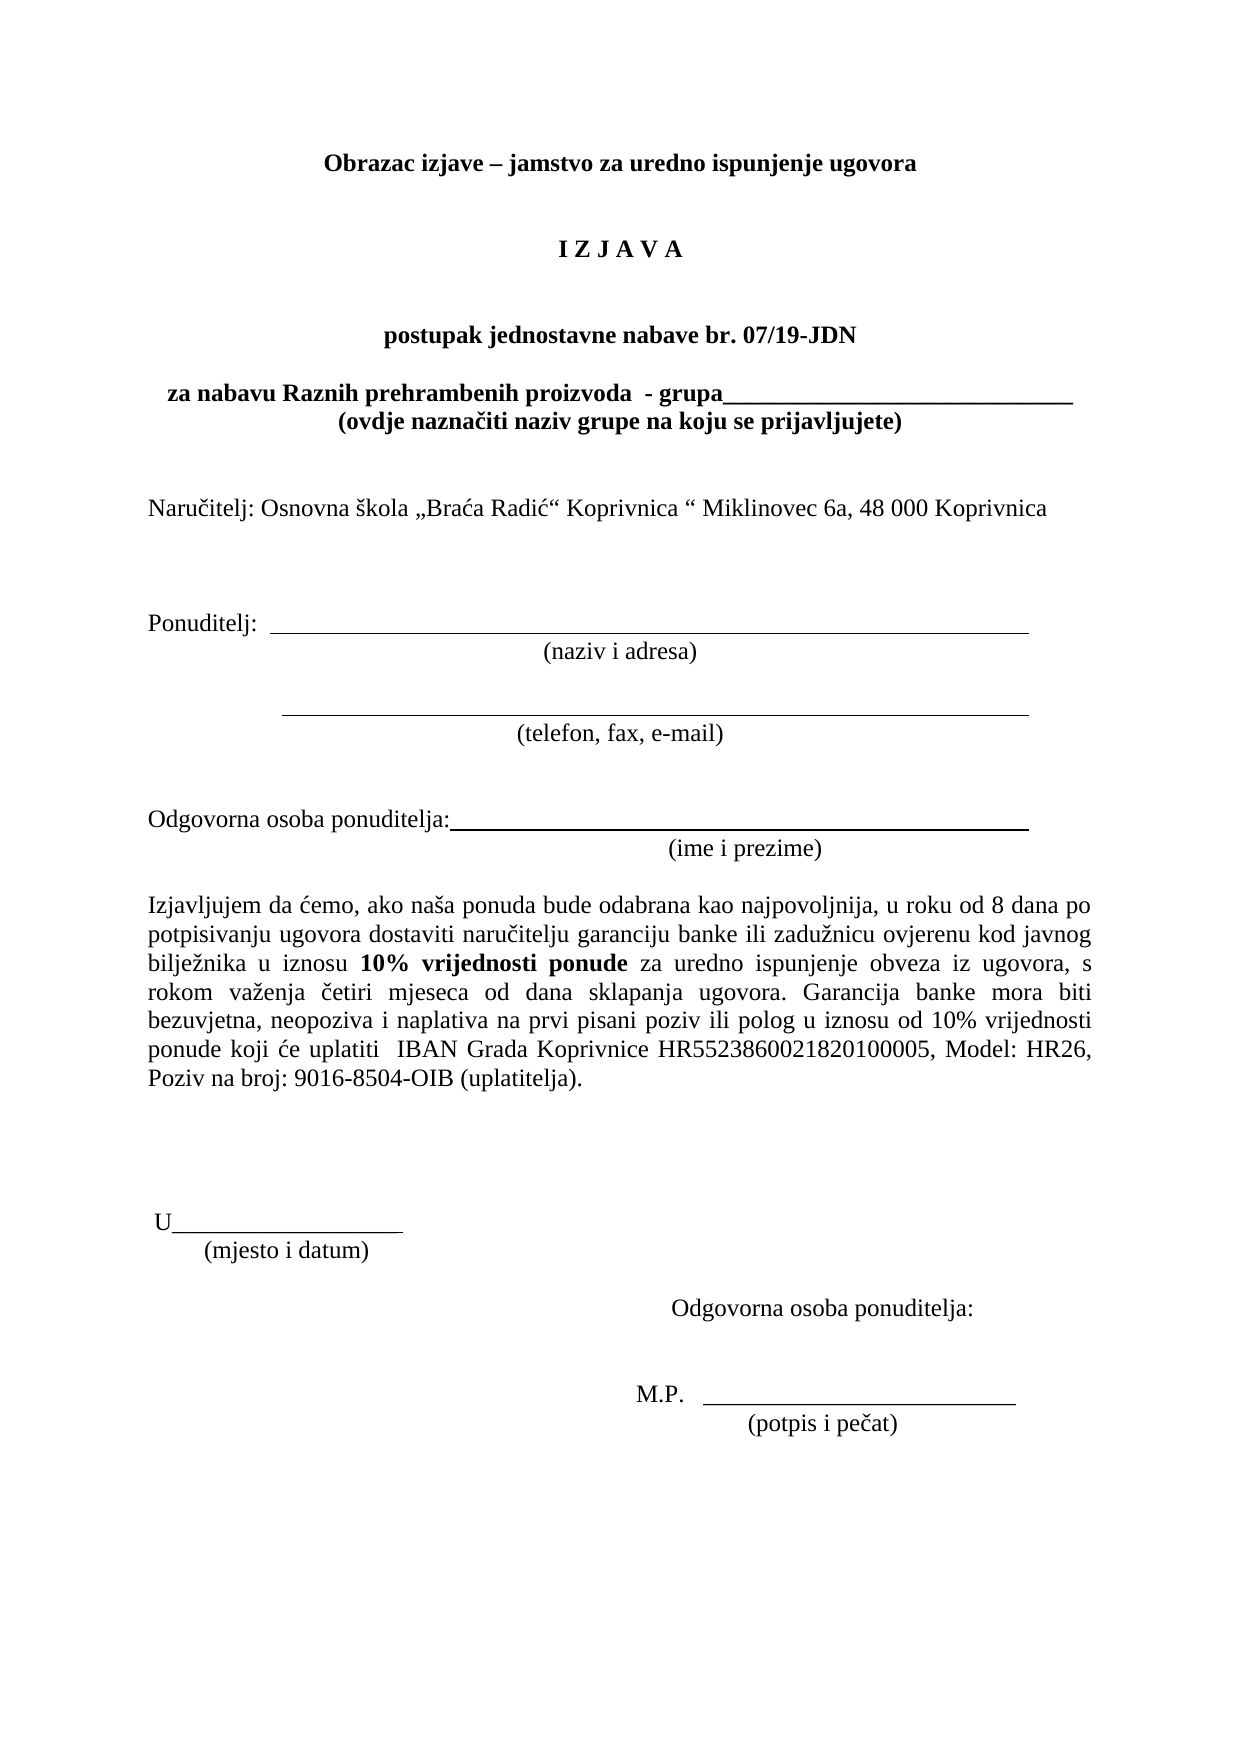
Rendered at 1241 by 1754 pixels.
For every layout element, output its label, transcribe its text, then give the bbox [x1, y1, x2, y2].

text (mjesto i datum) [148, 1235, 1093, 1264]
text Obrazac izjave – jamstvo za uredno ispunjenje ugovora [148, 148, 1093, 176]
text Odgovorna osoba ponuditelja: [148, 1293, 1093, 1322]
text (ime i prezime) [148, 833, 1093, 862]
text U__________________ [148, 1207, 1093, 1235]
text Naručitelj: Osnovna škola „Braća Radić“ Koprivnica “ Miklinovec 6a, 48 000 Koprivnica [148, 493, 1093, 521]
text M.P. _________________________ [148, 1379, 1093, 1408]
text (potpis i pečat) [148, 1408, 1093, 1494]
text (telefon, fax, e-mail) [148, 718, 1093, 747]
text Izjavljujem da ćemo, ako naša ponuda bude odabrana kao najpovoljnija, u roku od 8 dana po potpisivanju ugovora dostaviti naručitelju garanciju banke ili zadužnicu ovjerenu kod javnog bilježnika u iznosu 10% vrijednosti ponude za uredno ispunjenje obveza iz ugovora, s rokom važenja četiri mjeseca od dana sklapanja ugovora. Garancija banke mora biti bezuvjetna, neopoziva i naplativa na prvi pisani poziv ili polog u iznosu od 10% vrijednosti ponude koji će uplatiti IBAN Grada Koprivnice HR5523860021820100005, Model: HR26, Poziv na broj: 9016-8504-OIB (uplatitelja). [148, 890, 1093, 1092]
text (naziv i adresa) [148, 636, 1093, 665]
text za nabavu Raznih prehrambenih proizvoda - grupa____________________________ [148, 378, 1093, 406]
text Ponuditelj: [148, 608, 1093, 636]
text postupak jednostavne nabave br. 07/19-JDN [148, 320, 1093, 349]
text Odgovorna osoba ponuditelja: [148, 804, 1093, 833]
subtitle I Z J A V A [148, 234, 1093, 263]
text (ovdje naznačiti naziv grupe na koju se prijavljujete) [148, 406, 1093, 435]
